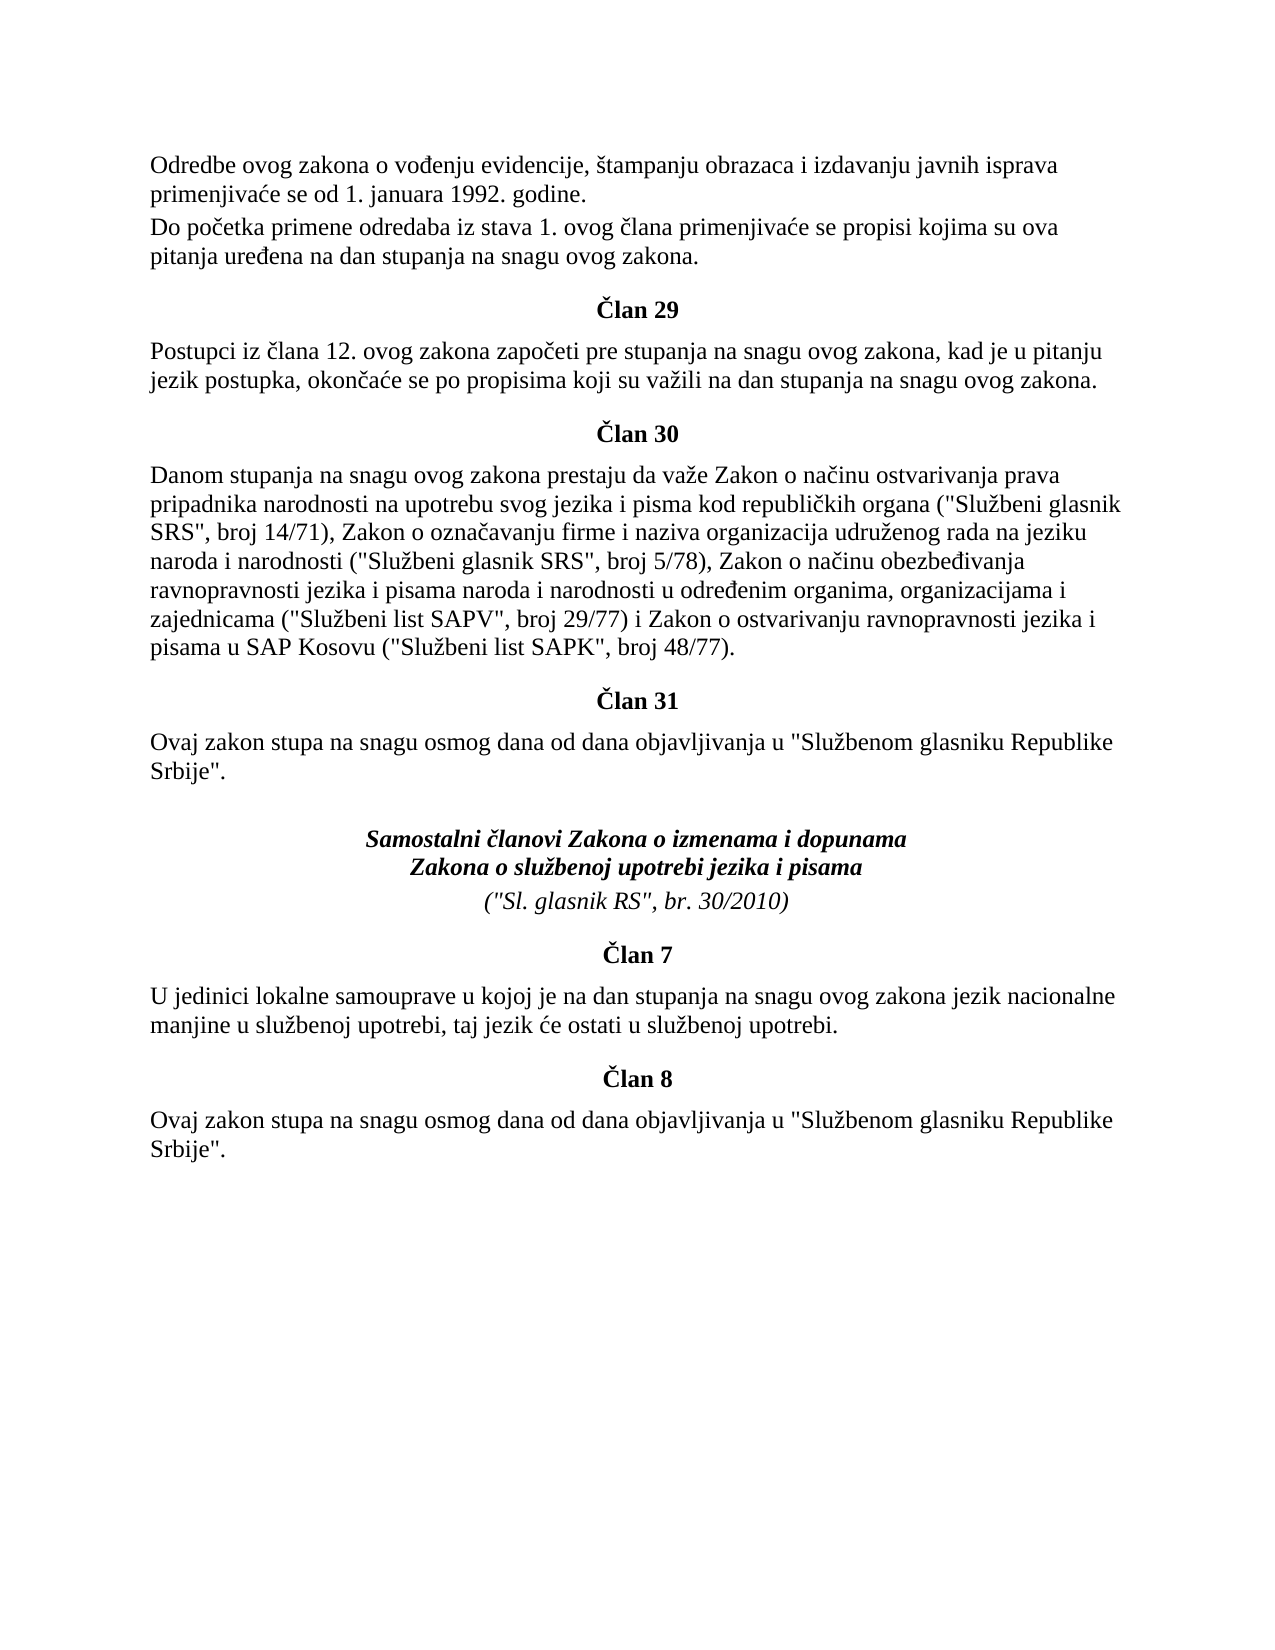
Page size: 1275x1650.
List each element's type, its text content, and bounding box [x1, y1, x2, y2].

text U jedinici lokalne samouprave u kojoj je na dan stupanja na snagu ovog zakona jezik nacionalne manjine u službenoj upotrebi, taj jezik će ostati u službenoj upotrebi. [150, 981, 1125, 1039]
text Član 8 [150, 1064, 1125, 1092]
text Samostalni članovi Zakona o izmenama i dopunama Zakona o službenoj upotrebi jezika i pisama [150, 824, 1125, 881]
text Član 7 [150, 940, 1125, 969]
text Odredbe ovog zakona o vođenju evidencije, štampanju obrazaca i izdavanju javnih isprava primenjivaće se od 1. januara 1992. godine. [150, 150, 1125, 207]
text Do početka primene odredaba iz stava 1. ovog člana primenjivaće se propisi kojima su ova pitanja uređena na dan stupanja na snagu ovog zakona. [150, 212, 1125, 270]
text Postupci iz člana 12. ovog zakona započeti pre stupanja na snagu ovog zakona, kad je u pitanju jezik postupka, okončaće se po propisima koji su važili na dan stupanja na snagu ovog zakona. [150, 336, 1125, 394]
text ("Sl. glasnik RS", br. 30/2010) [150, 886, 1125, 915]
text Danom stupanja na snagu ovog zakona prestaju da važe Zakon o načinu ostvarivanja prava pripadnika narodnosti na upotrebu svog jezika i pisma kod republičkih organa ("Službeni glasnik SRS", broj 14/71), Zakon o označavanju firme i naziva organizacija udruženog rada na jeziku naroda i narodnosti ("Službeni glasnik SRS", broj 5/78), Zakon o načinu obezbeđivanja ravnopravnosti jezika i pisama naroda i narodnosti u određenim organima, organizacijama i zajednicama ("Službeni list SAPV", broj 29/77) i Zakon o ostvarivanju ravnopravnosti jezika i pisama u SAP Kosovu ("Službeni list SAPK", broj 48/77). [150, 460, 1125, 661]
text Član 31 [150, 686, 1125, 715]
text Član 30 [150, 419, 1125, 447]
text Ovaj zakon stupa na snagu osmog dana od dana objavljivanja u "Službenom glasniku Republike Srbije". [150, 727, 1125, 785]
text Ovaj zakon stupa na snagu osmog dana od dana objavljivanja u "Službenom glasniku Republike Srbije". [150, 1105, 1125, 1162]
text Član 29 [150, 295, 1125, 324]
